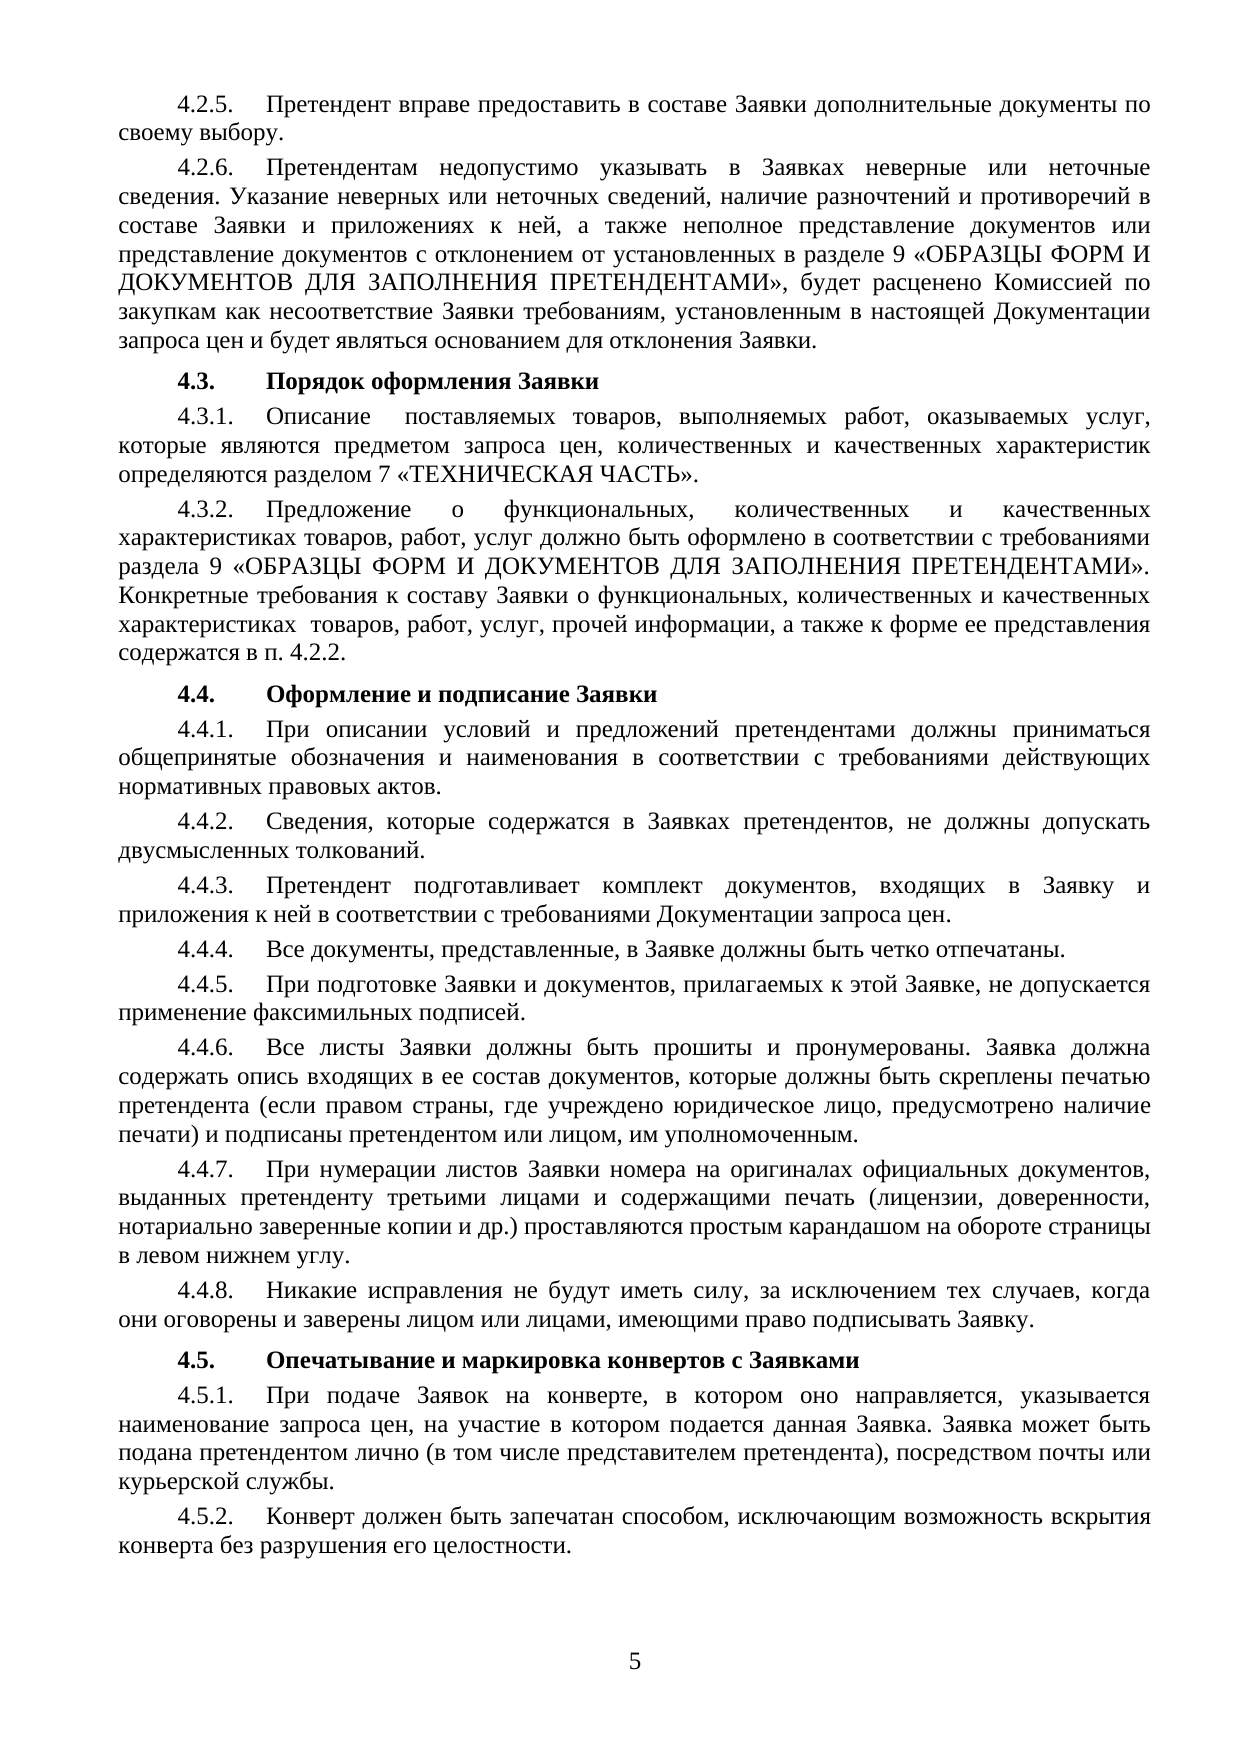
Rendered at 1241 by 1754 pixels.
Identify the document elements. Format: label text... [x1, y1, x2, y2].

list При нумерации листов Заявки номера на оригиналах официальных документов, выданных претенденту третьими лицами и содержащими печать (лицензии, доверенности, нотариально заверенные копии и др.) проставляются простым карандашом на обороте страницы в левом нижнем углу. [118, 1154, 1152, 1269]
list Конверт должен быть запечатан способом, исключающим возможность вскрытия конверта без разрушения его целостности. [118, 1501, 1152, 1559]
list Описание поставляемых товаров, выполняемых работ, оказываемых услуг, которые являются предметом запроса цен, количественных и качественных характеристик определяются разделом 7 «ТЕХНИЧЕСКАЯ ЧАСТЬ». [118, 401, 1152, 487]
list Претендент вправе предоставить в составе Заявки дополнительные документы по своему выбору. [118, 89, 1152, 146]
list Претендент подготавливает комплект документов, входящих в Заявку и приложения к ней в соответствии с требованиями Документации запроса цен. [118, 870, 1152, 927]
list При описании условий и предложений претендентами должны приниматься общепринятые обозначения и наименования в соответствии с требованиями действующих нормативных правовых актов. [118, 714, 1152, 800]
list При подготовке Заявки и документов, прилагаемых к этой Заявке, не допускается применение факсимильных подписей. [118, 969, 1152, 1026]
list Никакие исправления не будут иметь силу, за исключением тех случаев, когда они оговорены и заверены лицом или лицами, имеющими право подписывать Заявку. [118, 1275, 1152, 1332]
list Все листы Заявки должны быть прошиты и пронумерованы. Заявка должна содержать опись входящих в ее состав документов, которые должны быть скреплены печатью претендента (если правом страны, где учреждено юридическое лицо, предусмотрено наличие печати) и подписаны претендентом или лицом, им уполномоченным. [118, 1032, 1152, 1147]
list Все документы, представленные, в Заявке должны быть четко отпечатаны. [118, 934, 1152, 962]
list Сведения, которые содержатся в Заявках претендентов, не должны допускать двусмысленных толкований. [118, 806, 1152, 864]
subtitle Опечатывание и маркировка конвертов с Заявками [118, 1345, 1152, 1374]
list Предложение о функциональных, количественных и качественных характеристиках товаров, работ, услуг должно быть оформлено в соответствии с требованиями раздела 9 «ОБРАЗЦЫ ФОРМ И ДОКУМЕНТОВ ДЛЯ ЗАПОЛНЕНИЯ ПРЕТЕНДЕНТАМИ». Конкретные требования к составу Заявки о функциональных, количественных и качественных характеристиках товаров, работ, услуг, прочей информации, а также к форме ее представления содержатся в п. 4.2.2. [118, 494, 1152, 666]
list Претендентам недопустимо указывать в Заявках неверные или неточные сведения. Указание неверных или неточных сведений, наличие разночтений и противоречий в составе Заявки и приложениях к ней, а также неполное представление документов или представление документов с отклонением от установленных в разделе 9 «ОБРАЗЦЫ ФОРМ И ДОКУМЕНТОВ ДЛЯ ЗАПОЛНЕНИЯ ПРЕТЕНДЕНТАМИ», будет расценено Комиссией по закупкам как несоответствие Заявки требованиям, установленным в настоящей Документации запроса цен и будет являться основанием для отклонения Заявки. [118, 152, 1152, 354]
list При подаче Заявок на конверте, в котором оно направляется, указывается наименование запроса цен, на участие в котором подается данная Заявка. Заявка может быть подана претендентом лично (в том числе представителем претендента), посредством почты или курьерской службы. [118, 1380, 1152, 1495]
subtitle Оформление и подписание Заявки [118, 679, 1152, 707]
subtitle Порядок оформления Заявки [118, 366, 1152, 395]
